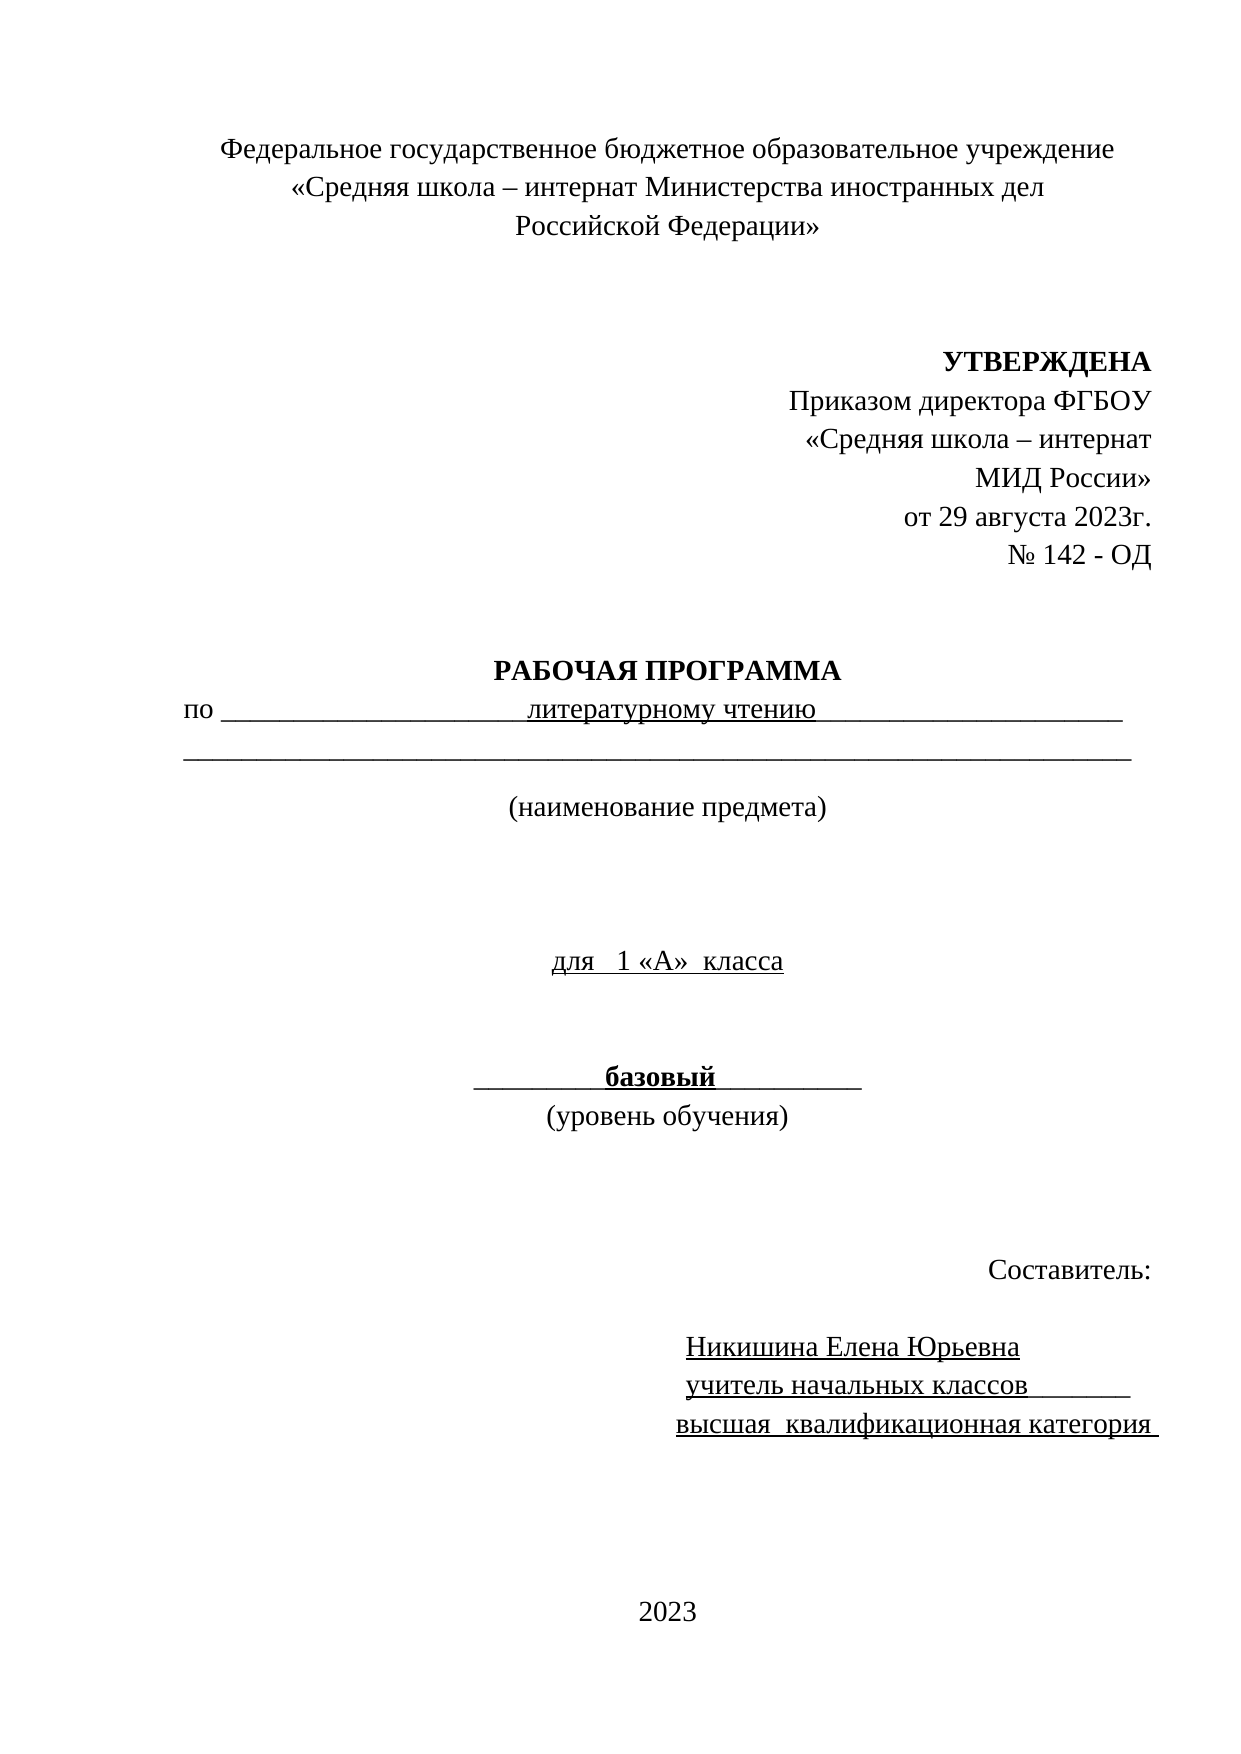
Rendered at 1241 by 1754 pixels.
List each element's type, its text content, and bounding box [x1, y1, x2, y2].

text Федеральное государственное бюджетное образовательное учреждение [183, 131, 1152, 164]
text (уровень обучения) [183, 1098, 1152, 1131]
text по _____________________литературному чтению_____________________ [183, 691, 1152, 725]
text УТВЕРЖДЕНА [183, 344, 1152, 378]
text 2023 [183, 1594, 1152, 1627]
text от 29 августа 2023г. [183, 499, 1152, 532]
text для 1 «А» класса [183, 943, 1152, 977]
text Приказом директора ФГБОУ [183, 383, 1152, 417]
text Никишина Елена Юрьевна [183, 1329, 1152, 1362]
text МИД России» [183, 460, 1152, 494]
text учитель начальных классов_______ [183, 1367, 1152, 1401]
text Составитель: [183, 1252, 1152, 1285]
text № 142 - ОД [183, 537, 1152, 571]
text «Средняя школа – интернат [183, 422, 1152, 455]
text _________базовый__________ [183, 1059, 1152, 1093]
text РАБОЧАЯ ПРОГРАММА [183, 653, 1152, 686]
text _________________________________________________________________ [183, 730, 1152, 763]
text высшая квалификационная категория [183, 1406, 1152, 1439]
text «Средняя школа – интернат Министерства иностранных дел [183, 169, 1152, 203]
text Российской Федерации» [183, 208, 1152, 242]
text (наименование предмета) [183, 789, 1152, 823]
